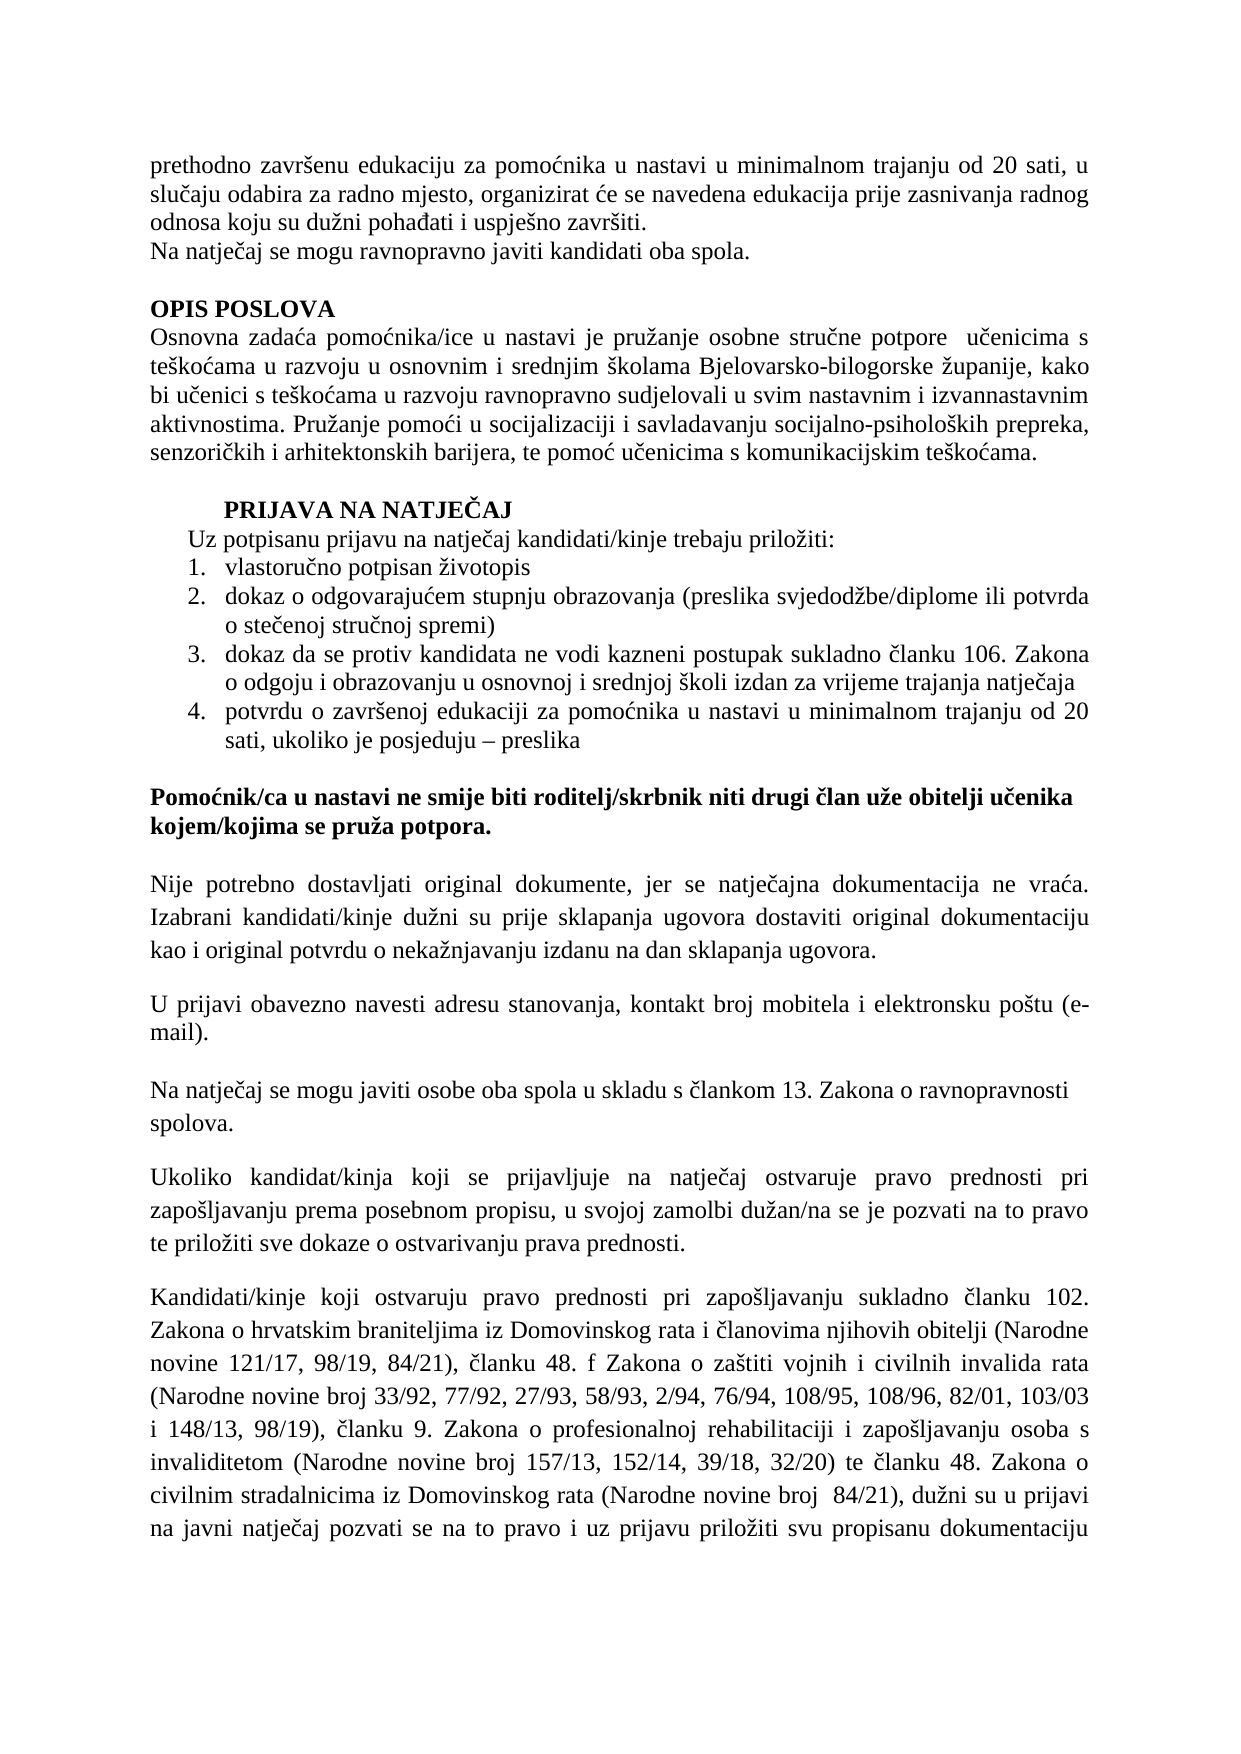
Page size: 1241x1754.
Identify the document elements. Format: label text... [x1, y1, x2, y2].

text Na natječaj se mogu ravnopravno javiti kandidati oba spola. [150, 236, 1090, 265]
list dokaz o odgovarajućem stupnju obrazovanja (preslika svjedodžbe/diplome ili potvrda o stečenoj stručnoj spremi) [187, 581, 1090, 639]
text Ukoliko kandidat/kinja koji se prijavljuje na natječaj ostvaruje pravo prednosti pri zapošljavanju prema posebnom propisu, u svojoj zamolbi dužan/na se je pozvati na to pravo te priložiti sve dokaze o ostvarivanju prava prednosti. [150, 1162, 1090, 1257]
text Uz potpisanu prijavu na natječaj kandidati/kinje trebaju priložiti: [150, 524, 1090, 552]
text Na natječaj se mogu javiti osobe oba spola u skladu s člankom 13. Zakona o ravnopravnosti spolova. [150, 1075, 1090, 1137]
text PRIJAVA NA NATJEČAJ [150, 495, 1090, 524]
text kojem/kojima se pruža potpora. [150, 811, 1090, 840]
text Nije potrebno dostavljati original dokumente, jer se natječajna dokumentacija ne vraća. Izabrani kandidati/kinje dužni su prije sklapanja ugovora dostaviti original dokumentaciju kao i original potvrdu o nekažnjavanju izdanu na dan sklapanja ugovora. [150, 869, 1090, 963]
text U prijavi obavezno navesti adresu stanovanja, kontakt broj mobitela i elektronsku poštu (e-mail). [150, 989, 1090, 1046]
list potvrdu o završenoj edukaciji za pomoćnika u nastavi u minimalnom trajanju od 20 sati, ukoliko je posjeduju – preslika [187, 696, 1090, 754]
text Pomoćnik/ca u nastavi ne smije biti roditelj/skrbnik niti drugi član uže obitelji učenika [150, 782, 1090, 811]
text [150, 1282, 1090, 1542]
text OPIS POSLOVA [150, 294, 1090, 322]
text Osnovna zadaća pomoćnika/ice u nastavi je pružanje osobne stručne potpore učenicima s teškoćama u razvoju u osnovnim i srednjim školama Bjelovarsko-bilogorske županije, kako bi učenici s teškoćama u razvoju ravnopravno sudjelovali u svim nastavnim i izvannastavnim aktivnostima. Pružanje pomoći u socijalizaciji i savladavanju socijalno-psiholoških prepreka, senzoričkih i arhitektonskih barijera, te pomoć učenicima s komunikacijskim teškoćama. [150, 322, 1090, 466]
list dokaz da se protiv kandidata ne vodi kazneni postupak sukladno članku 106. Zakona o odgoju i obrazovanju u osnovnoj i srednjoj školi izdan za vrijeme trajanja natječaja [187, 639, 1090, 696]
text prethodno završenu edukaciju za pomoćnika u nastavi u minimalnom trajanju od 20 sati, u slučaju odabira za radno mjesto, organizirat će se navedena edukacija prije zasnivanja radnog odnosa koju su dužni pohađati i uspješno završiti. [150, 150, 1090, 236]
list vlastoručno potpisan životopis [187, 552, 1090, 581]
